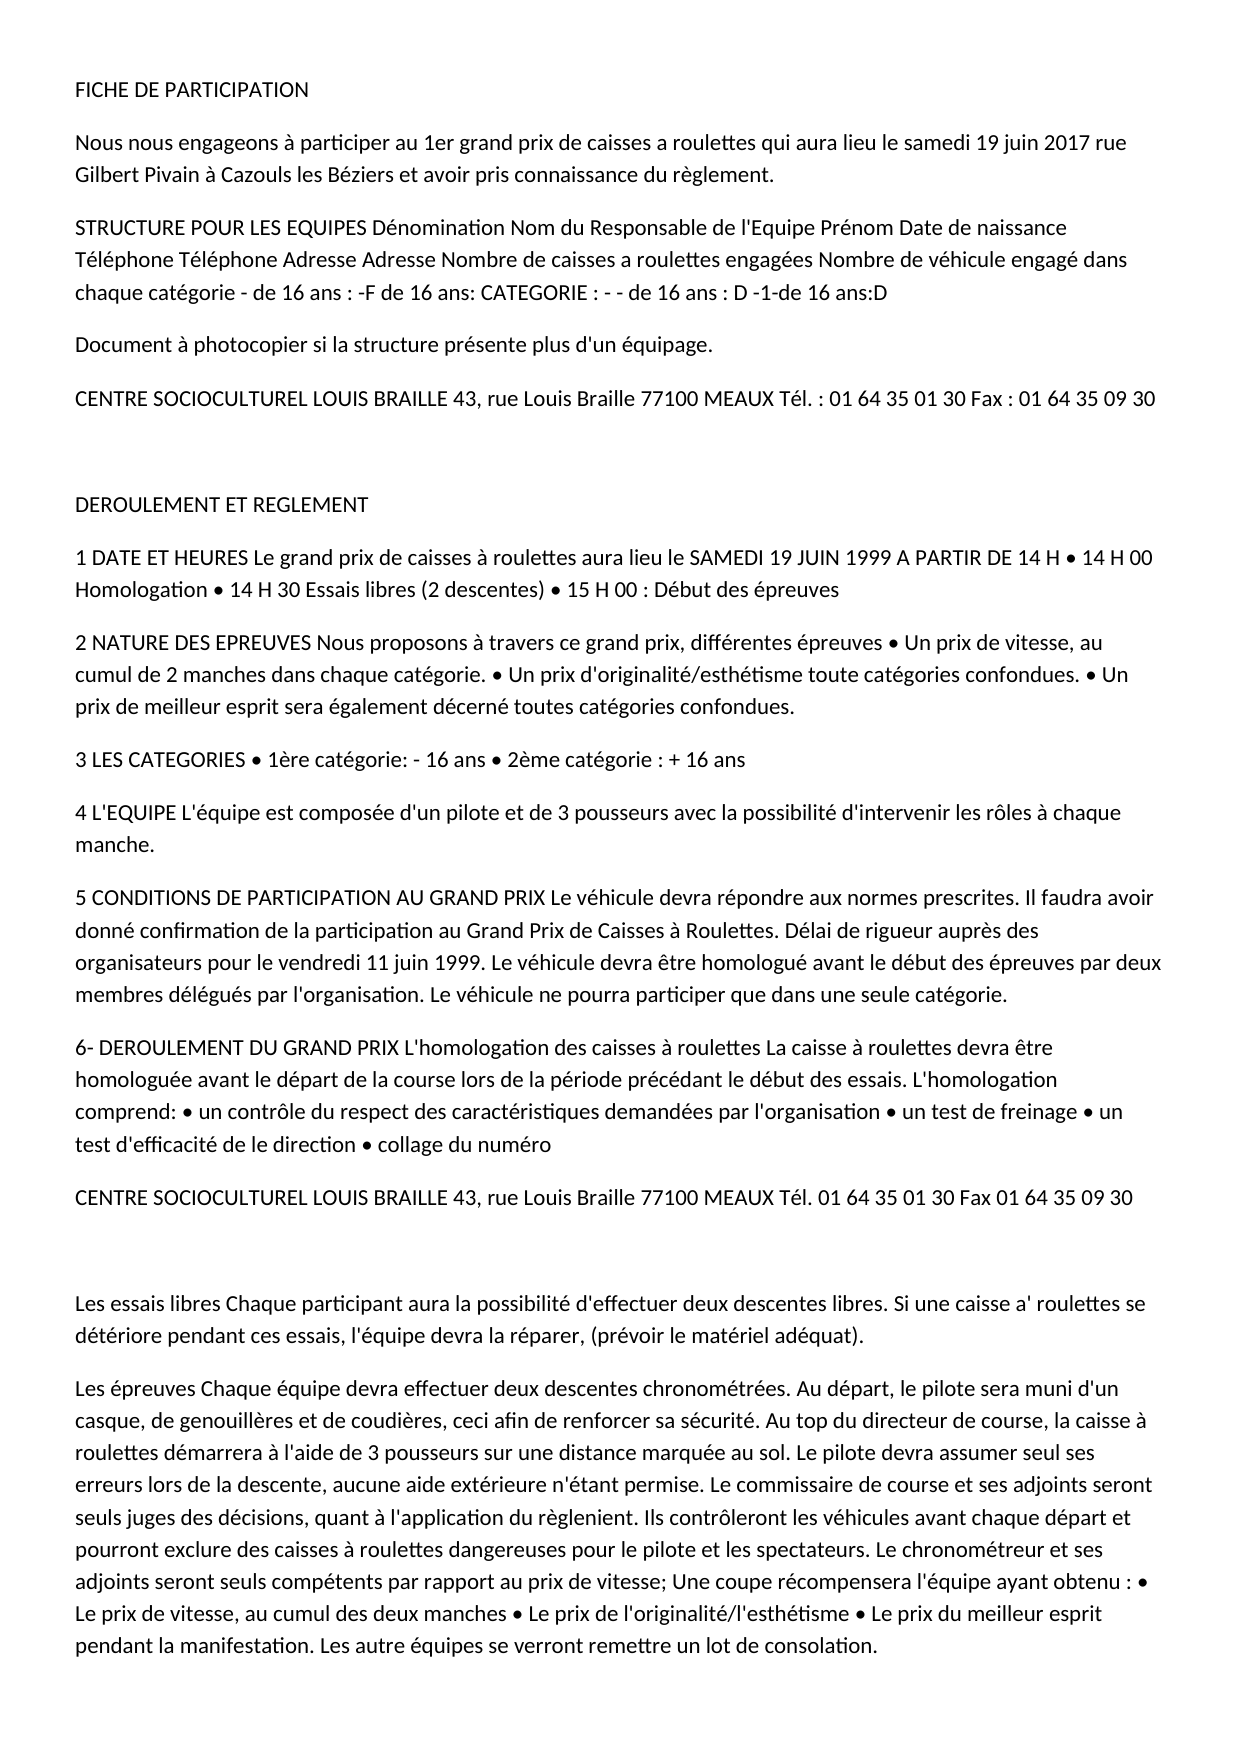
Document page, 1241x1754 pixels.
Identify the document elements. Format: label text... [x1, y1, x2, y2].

text STRUCTURE POUR LES EQUIPES Dénomination Nom du Responsable de l'Equipe Prénom Date de naissance Téléphone Téléphone Adresse Adresse Nombre de caisses a roulettes engagées Nombre de véhicule engagé dans chaque catégorie - de 16 ans : -F de 16 ans: CATEGORIE : - - de 16 ans : D -1-de 16 ans:D [75, 213, 1165, 306]
text Les épreuves Chaque équipe devra effectuer deux descentes chronométrées. Au départ, le pilote sera muni d'un casque, de genouillères et de coudières, ceci afin de renforcer sa sécurité. Au top du directeur de course, la caisse à roulettes démarrera à l'aide de 3 pousseurs sur une distance marquée au sol. Le pilote devra assumer seul ses erreurs lors de la descente, aucune aide extérieure n'étant permise. Le commissaire de course et ses adjoints seront seuls juges des décisions, quant à l'application du règlenient. Ils contrôleront les véhicules avant chaque départ et pourront exclure des caisses à roulettes dangereuses pour le pilote et les spectateurs. Le chronométreur et ses adjoints seront seuls compétents par rapport au prix de vitesse; Une coupe récompensera l'équipe ayant obtenu : • Le prix de vitesse, au cumul des deux manches • Le prix de l'originalité/l'esthétisme • Le prix du meilleur esprit pendant la manifestation. Les autre équipes se verront remettre un lot de consolation. [75, 1374, 1165, 1659]
text DEROULEMENT ET REGLEMENT [75, 490, 1165, 518]
text 4 L'EQUIPE L'équipe est composée d'un pilote et de 3 pousseurs avec la possibilité d'intervenir les rôles à chaque manche. [75, 798, 1165, 858]
text 5 CONDITIONS DE PARTICIPATION AU GRAND PRIX Le véhicule devra répondre aux normes prescrites. Il faudra avoir donné confirmation de la participation au Grand Prix de Caisses à Roulettes. Délai de rigueur auprès des organisateurs pour le vendredi 11 juin 1999. Le véhicule devra être homologué avant le début des épreuves par deux membres délégués par l'organisation. Le véhicule ne pourra participer que dans une seule catégorie. [75, 883, 1165, 1008]
text Document à photocopier si la structure présente plus d'un équipage. [75, 331, 1165, 359]
text 1 DATE ET HEURES Le grand prix de caisses à roulettes aura lieu le SAMEDI 19 JUIN 1999 A PARTIR DE 14 H • 14 H 00 Homologation • 14 H 30 Essais libres (2 descentes) • 15 H 00 : Début des épreuves [75, 543, 1165, 603]
text FICHE DE PARTICIPATION [75, 75, 1165, 103]
text CENTRE SOCIOCULTUREL LOUIS BRAILLE 43, rue Louis Braille 77100 MEAUX Tél. 01 64 35 01 30 Fax 01 64 35 09 30 [75, 1183, 1165, 1211]
text 2 NATURE DES EPREUVES Nous proposons à travers ce grand prix, différentes épreuves • Un prix de vitesse, au cumul de 2 manches dans chaque catégorie. • Un prix d'originalité/esthétisme toute catégories confondues. • Un prix de meilleur esprit sera également décerné toutes catégories confondues. [75, 628, 1165, 720]
text CENTRE SOCIOCULTUREL LOUIS BRAILLE 43, rue Louis Braille 77100 MEAUX Tél. : 01 64 35 01 30 Fax : 01 64 35 09 30 [75, 384, 1165, 412]
text 6- DEROULEMENT DU GRAND PRIX L'homologation des caisses à roulettes La caisse à roulettes devra être homologuée avant le départ de la course lors de la période précédant le début des essais. L'homologation comprend: • un contrôle du respect des caractéristiques demandées par l'organisation • un test de freinage • un test d'efficacité de le direction • collage du numéro [75, 1033, 1165, 1158]
text Les essais libres Chaque participant aura la possibilité d'effectuer deux descentes libres. Si une caisse a' roulettes se détériore pendant ces essais, l'équipe devra la réparer, (prévoir le matériel adéquat). [75, 1289, 1165, 1349]
text Nous nous engageons à participer au 1er grand prix de caisses a roulettes qui aura lieu le samedi 19 juin 2017 rue Gilbert Pivain à Cazouls les Béziers et avoir pris connaissance du règlement. [75, 128, 1165, 188]
text 3 LES CATEGORIES • 1ère catégorie: - 16 ans • 2ème catégorie : + 16 ans [75, 745, 1165, 773]
